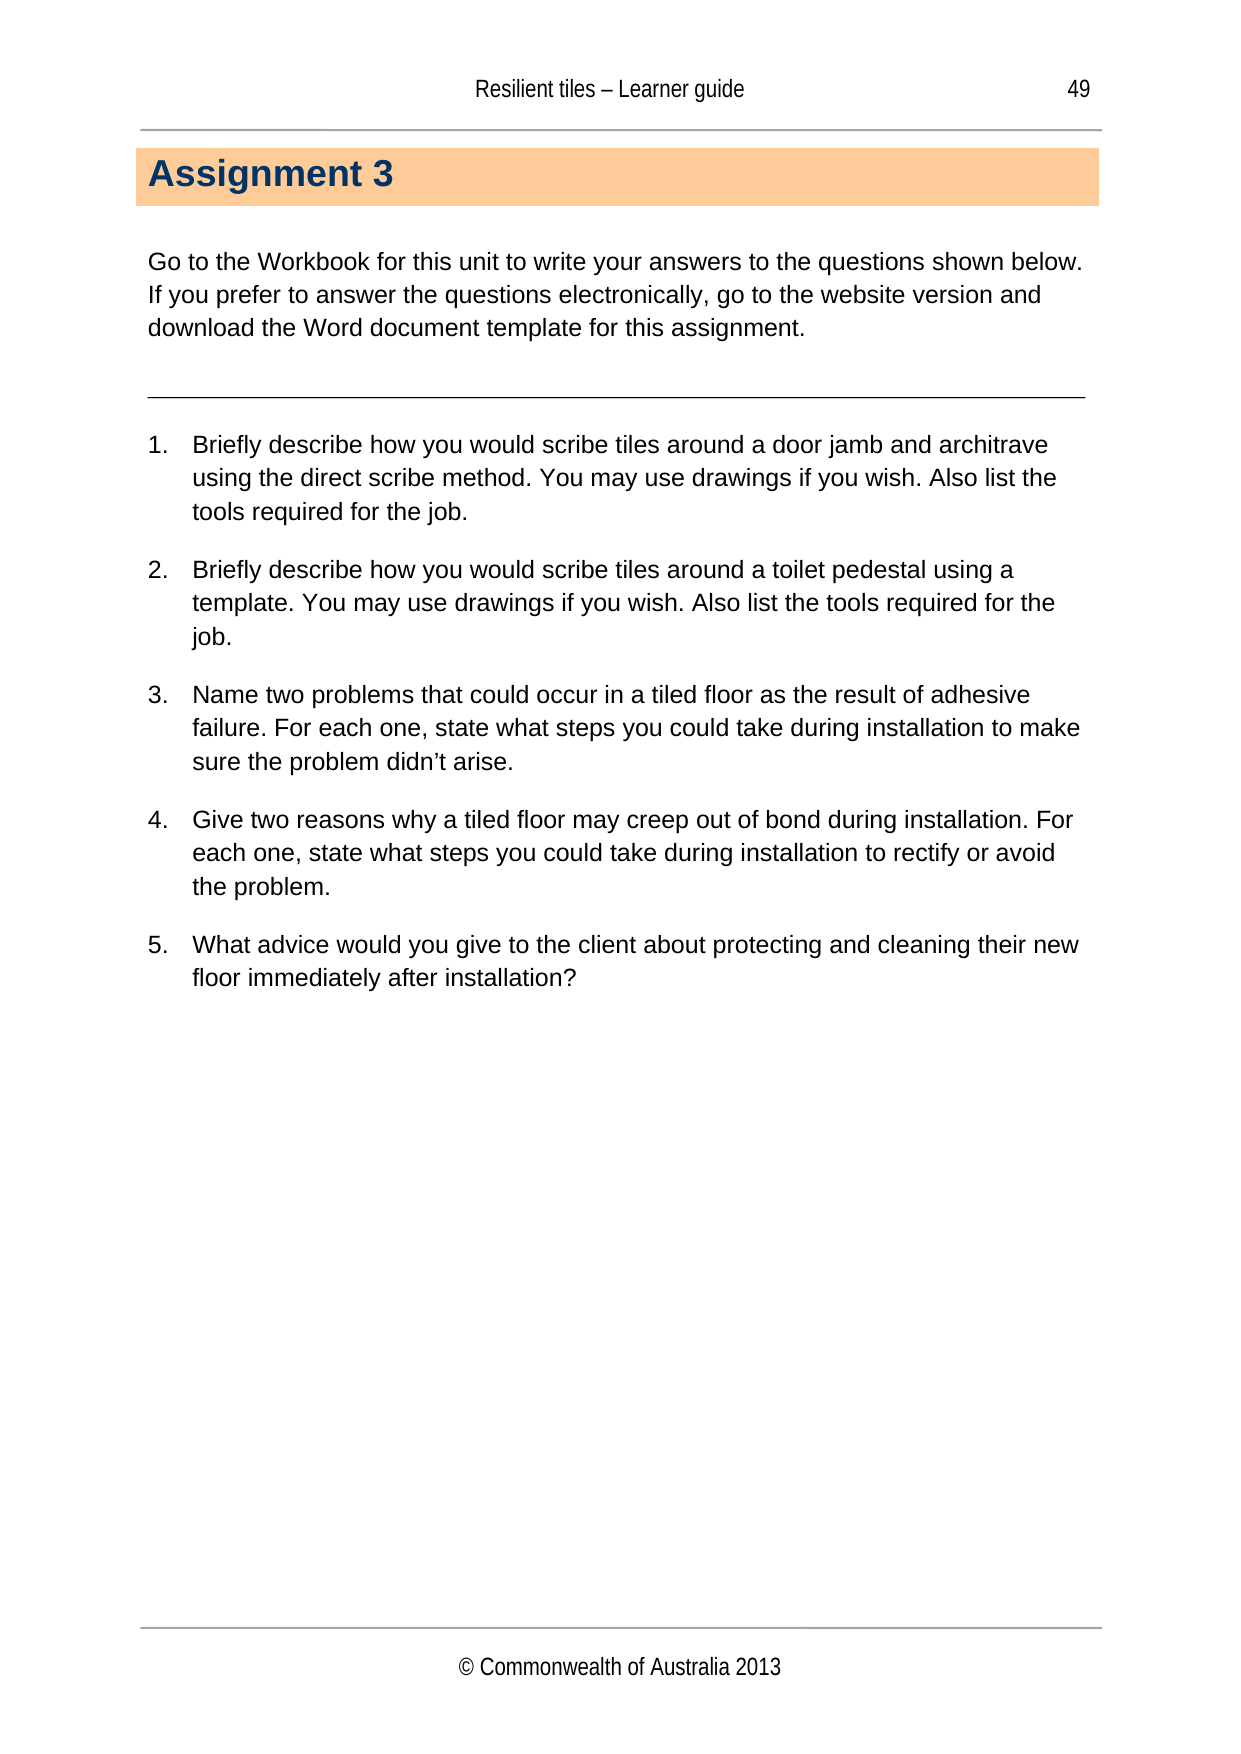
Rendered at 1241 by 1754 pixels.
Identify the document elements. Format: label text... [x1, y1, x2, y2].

list Give two reasons why a tiled floor may creep out of bond during installation. For each one, state what steps you could take during installation to rectify or avoid the problem. [148, 802, 1092, 902]
list Briefly describe how you would scribe tiles around a toilet pedestal using a template. You may use drawings if you wish. Also list the tools required for the job. [148, 552, 1092, 652]
list Briefly describe how you would scribe tiles around a door jamb and architrave using the direct scribe method. You may use drawings if you wish. Also list the tools required for the job. [148, 427, 1092, 527]
table_header Assignment 3 [136, 148, 1099, 206]
list Name two problems that could occur in a tiled floor as the result of adhesive failure. For each one, state what steps you could take during installation to make sure the problem didn’t arise. [148, 677, 1092, 777]
text Go to the Workbook for this unit to write your answers to the questions shown below. If you prefer to answer the questions electronically, go to the website version and download the Word document template for this assignment. [148, 243, 1092, 343]
list What advice would you give to the client about protecting and cleaning their new floor immediately after installation? [148, 927, 1092, 993]
text ___________________________________________________________________________ [148, 368, 1092, 402]
